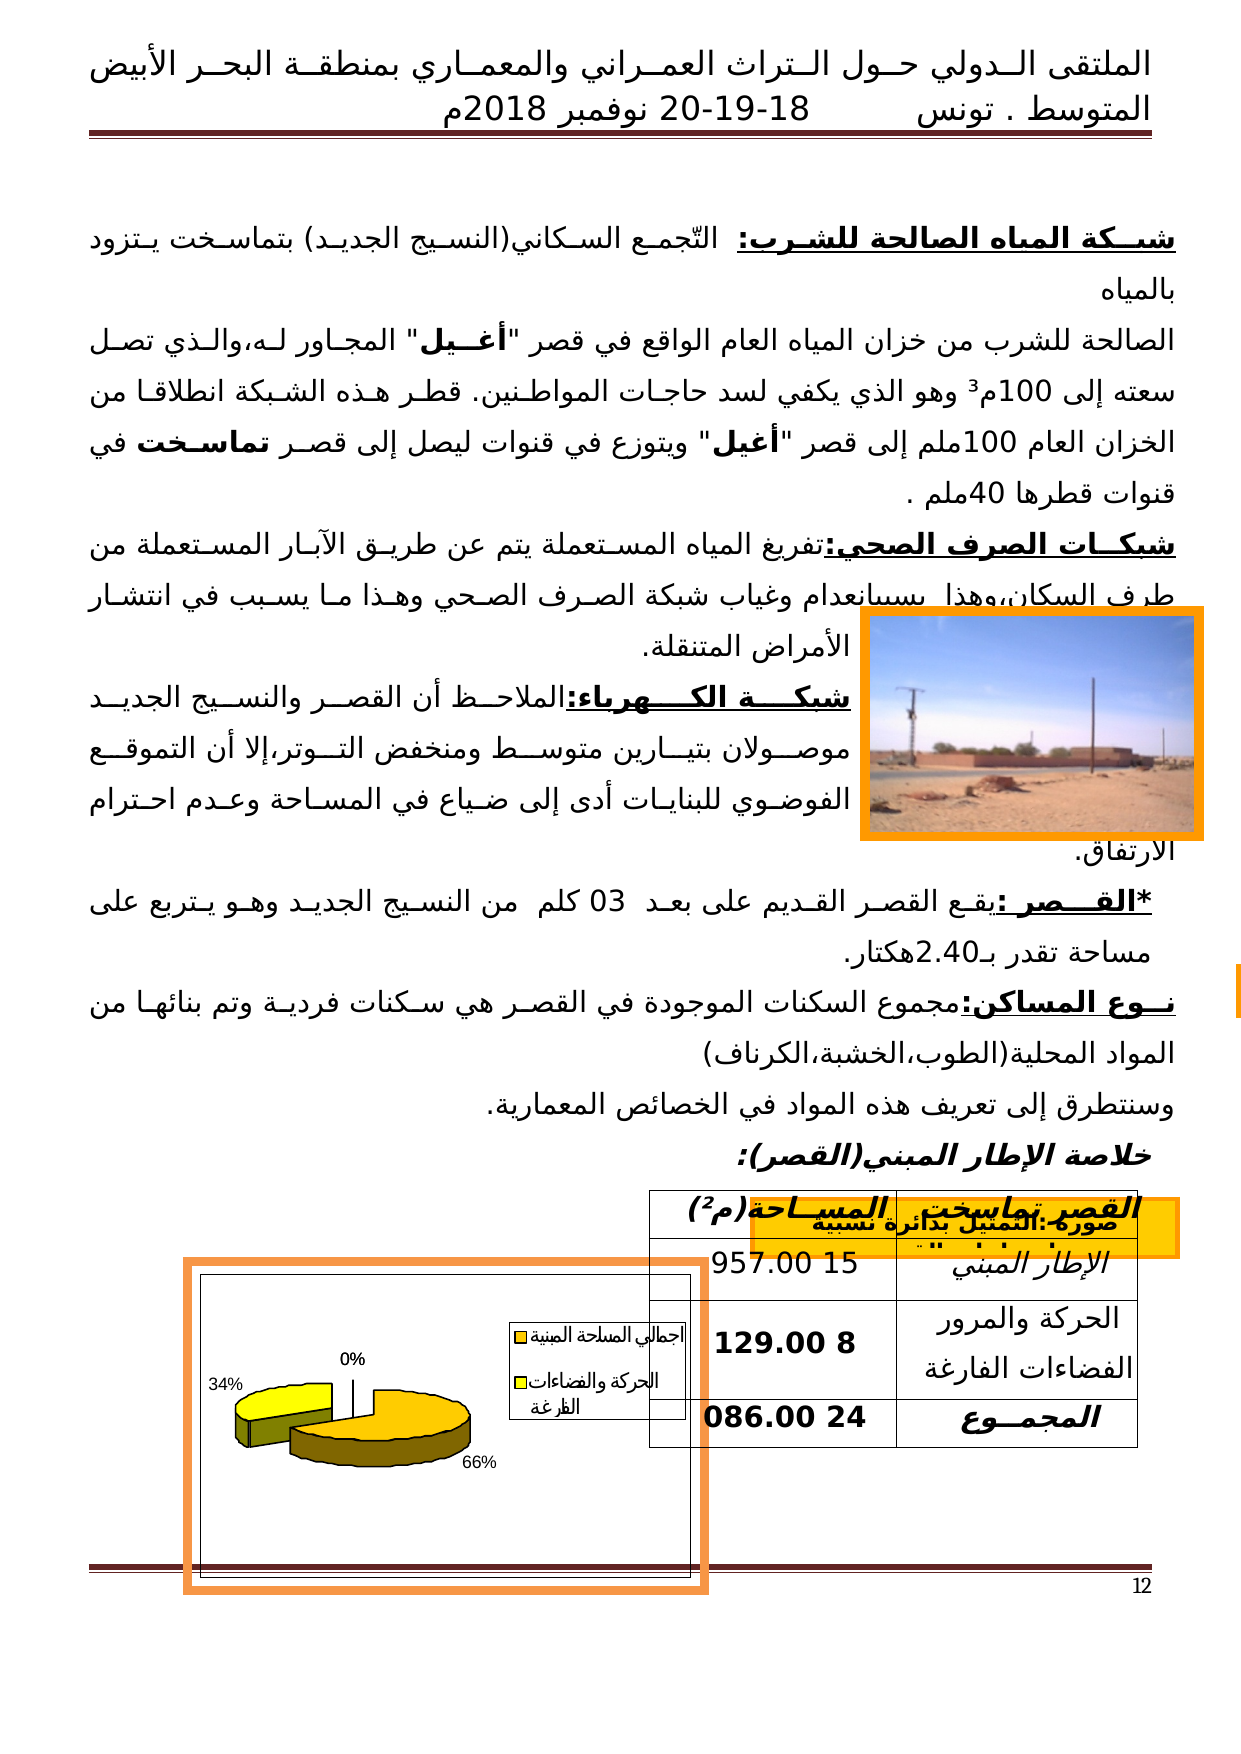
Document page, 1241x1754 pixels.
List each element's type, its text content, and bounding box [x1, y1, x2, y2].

text *القــصر :يقع القصر القديم على بعد 03 كلم من النسيج الجديد وهو يتربع على مساحة تقدر بـ2.40هكتار. [89, 884, 1152, 969]
table_cell الحركة والمرور الفضاءات الفارغة [897, 1301, 1137, 1399]
text الصالحة للشرب من خزان المياه العام الواقع في قصر "أغــيل" المجاور له،والذي تصل سعته إلى 100م³ وهو الذي يكفي لسد حاجات المواطنين. قطر هذه الشبكة انطلاقا من الخزان العام 100ملم إلى قصر "أغيل" ويتوزع في قنوات ليصل إلى قصر تماسخت في قنوات قطرها 40ملم . [89, 324, 1176, 510]
picture [870, 616, 1194, 832]
table_cell 15 957.00 [650, 1239, 896, 1300]
table_cell الإطار المبني [897, 1239, 1137, 1300]
text وسنتطرق إلى تعريف هذه المواد في الخصائص المعمارية. [89, 1088, 1176, 1122]
text نــوع المساكن:مجموع السكنات الموجودة في القصر هي سكنات فردية وتم بنائها من المواد المحلية(الطوب،الخشبة،الكرناف) [89, 986, 1176, 1071]
text شبكــة الكــهرباء:الملاحظ أن القصر والنسيج الجديد موصولان بتيارين متوسط ومنخفض التوتر،إلا أن التموقع الفوضوي للبنايات أدى إلى ضياع في المساحة وعدم احترام الارتفاق. [89, 680, 1176, 867]
text شبكــات الصرف الصحي:تفريغ المياه المستعملة يتم عن طريق الآبار المستعملة من طرف السكان،وهذا بسببانعدام وغياب شبكة الصرف الصحي وهذا ما يسبب في انتشار الأمراض المتنقلة. [89, 527, 1176, 663]
table_cell المجمــوع [897, 1400, 1137, 1447]
table_header القصر تماسخت [897, 1191, 1137, 1238]
table_cell 24 086.00 [650, 1400, 896, 1447]
table_header المســاحة(م²) [650, 1191, 896, 1238]
text خلاصة الإطار المبني(القصر): [89, 1139, 1152, 1173]
text شبــكة المياه الصالحة للشرب: التّجمع السكاني(النسيج الجديد) بتماسخت يتزود بالمياه [89, 222, 1176, 307]
table_cell 8 129.00 [650, 1301, 896, 1399]
